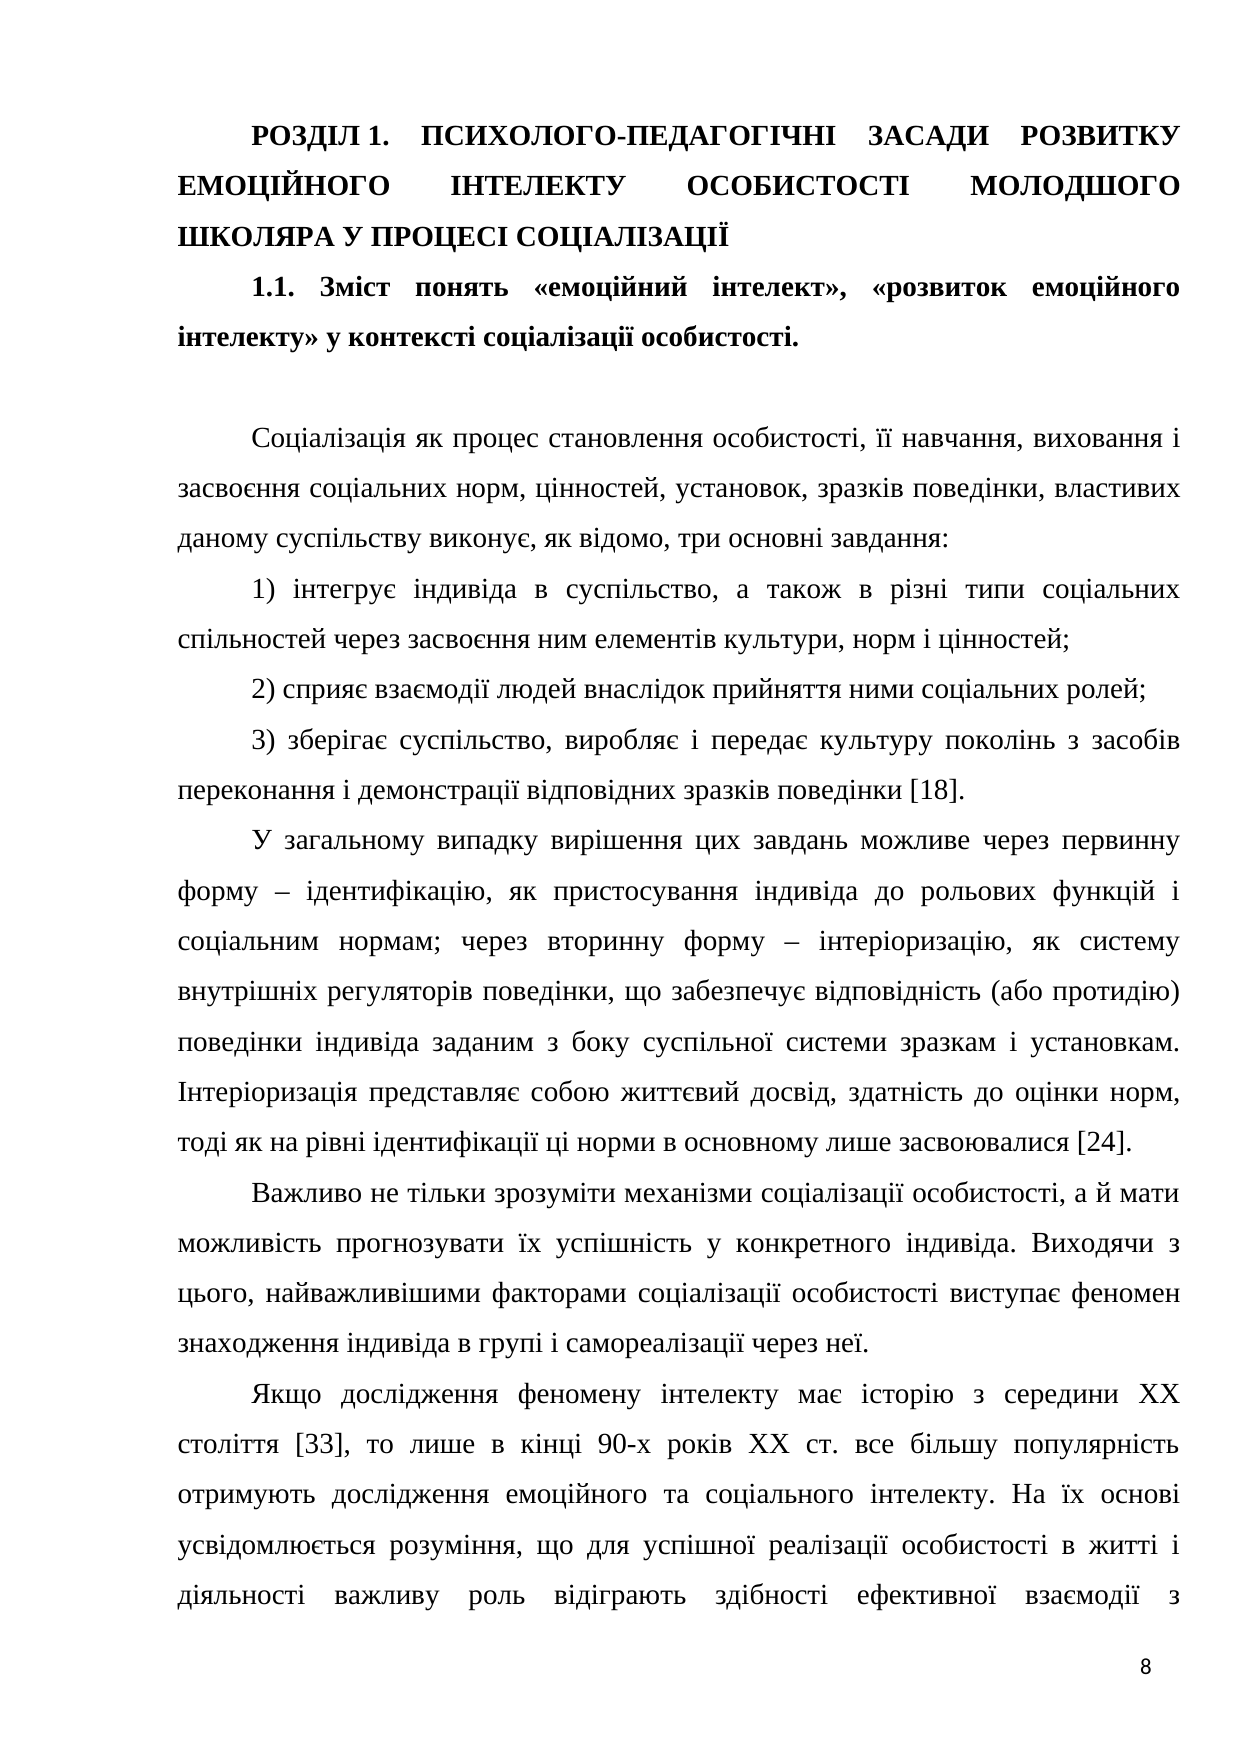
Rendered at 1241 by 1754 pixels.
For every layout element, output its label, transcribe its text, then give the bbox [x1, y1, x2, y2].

text 1.1. Зміст понять «емоційний інтелект», «розвиток емоційного інтелекту» у контексті соціалізації особистості. [177, 269, 1181, 353]
text Соціалізація як процес становлення особистості, її навчання, виховання і засвоєння соціальних норм, цінностей, установок, зразків поведінки, властивих даному суспільству виконує, як відомо, три основні завдання: [177, 420, 1181, 554]
text РОЗДІЛ 1. ПСИХОЛОГО-ПЕДАГОГІЧНІ ЗАСАДИ РОЗВИТКУ ЕМОЦІЙНОГО ІНТЕЛЕКТУ ОСОБИСТОСТІ МОЛОДШОГО ШКОЛЯРА У ПРОЦЕСІ СОЦІАЛІЗАЦІЇ [177, 118, 1181, 252]
text Важливо не тільки зрозуміти механізми соціалізації особистості, а й мати можливість прогнозувати їх успішність у конкретного індивіда. Виходячи з цього, найважливішими факторами соціалізації особистості виступає феномен знаходження індивіда в групі і самореалізації через неї. [177, 1175, 1181, 1359]
text 1) інтегрує індивіда в суспільство, а також в різні типи соціальних спільностей через засвоєння ним елементів культури, норм і цінностей; [177, 571, 1181, 655]
text 2) сприяє взаємодії людей внаслідок прийняття ними соціальних ролей; [177, 672, 1181, 705]
text 3) зберігає суспільство, виробляє і передає культуру поколінь з засобів переконання і демонстрації відповідних зразків поведінки [18]. [177, 722, 1181, 806]
text У загальному випадку вирішення цих завдань можливе через первинну форму – ідентифікацію, як пристосування індивіда до рольових функцій і соціальним нормам; через вторинну форму – інтеріоризацію, як систему внутрішніх регуляторів поведінки, що забезпечує відповідність (або протидію) поведінки індивіда заданим з боку суспільної системи зразкам і установкам. Інтеріоризація представляє собою життєвий досвід, здатність до оцінки норм, тоді як на рівні ідентифікації ці норми в основному лише засвоювалися [24]. [177, 822, 1181, 1158]
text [177, 1376, 1181, 1611]
